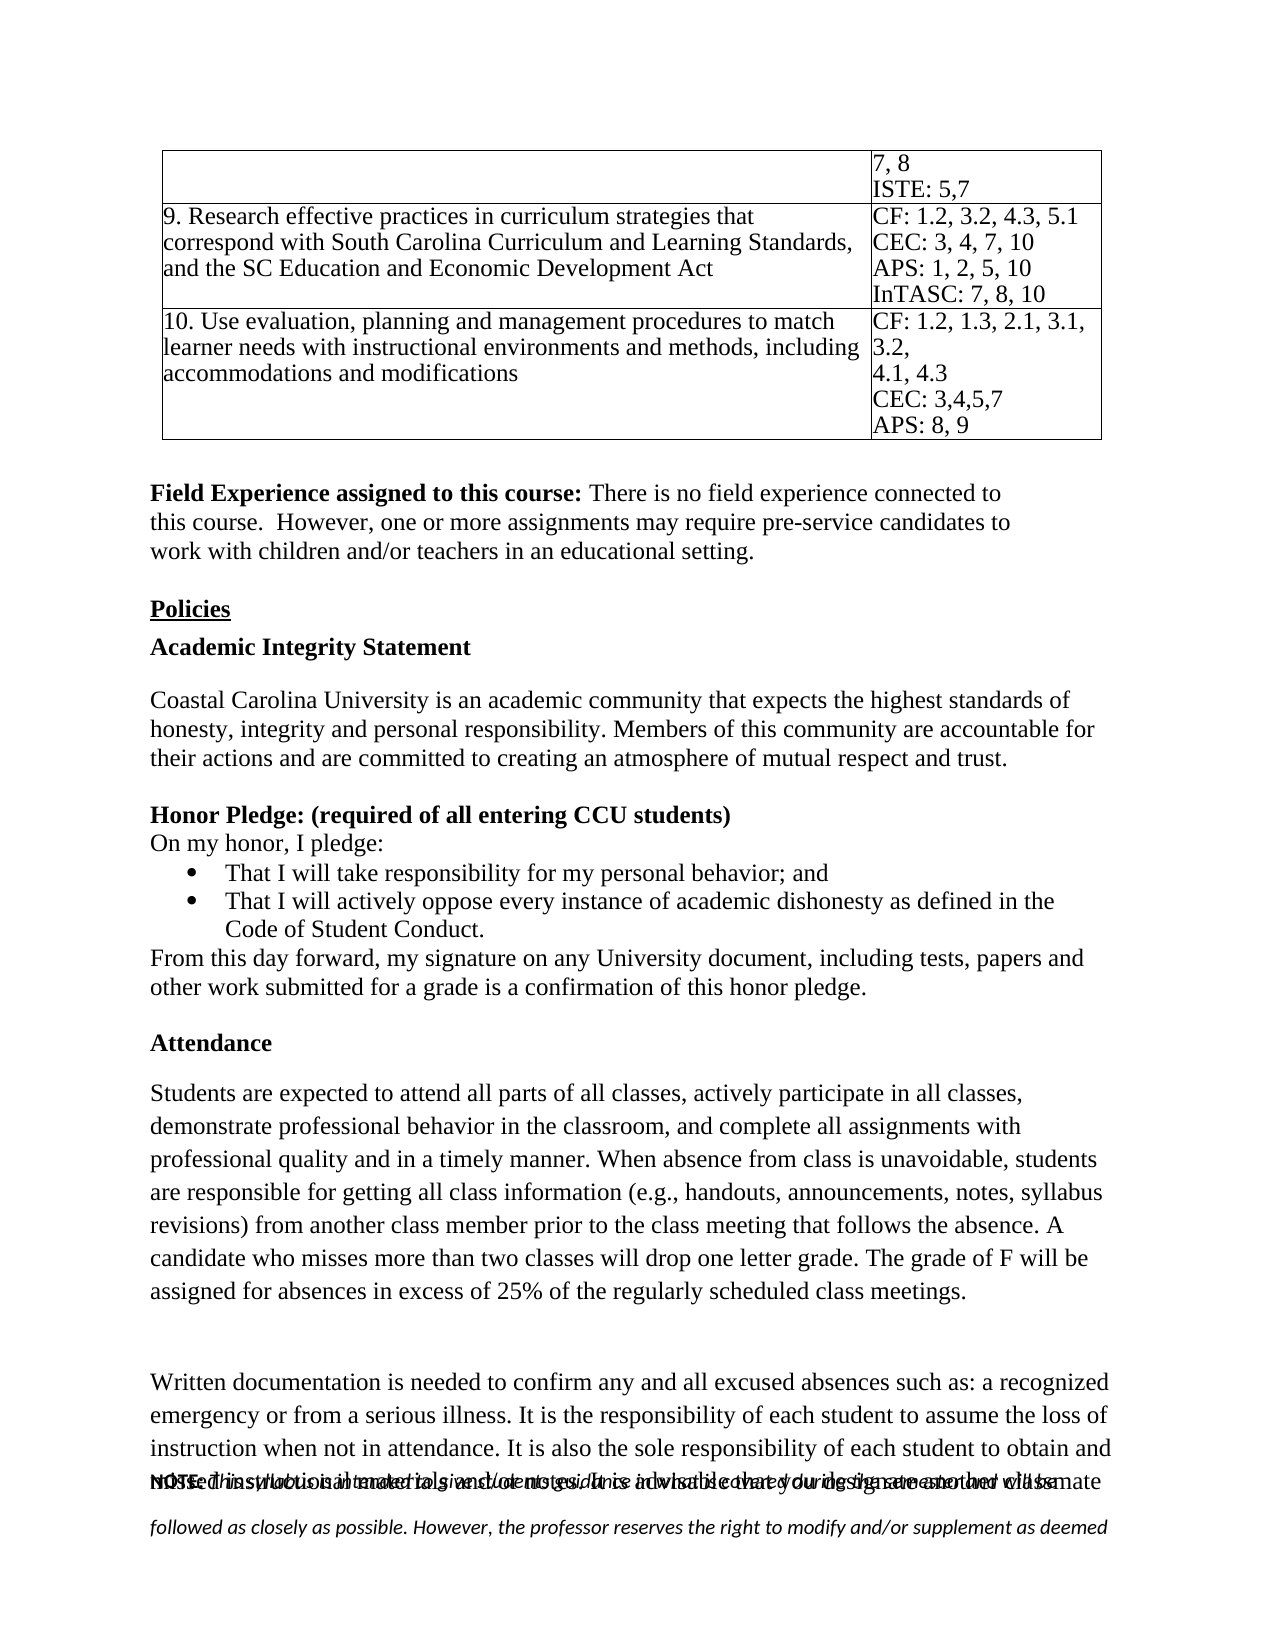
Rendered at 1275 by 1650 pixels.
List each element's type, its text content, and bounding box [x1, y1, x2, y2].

table_cell 9. Research effective practices in curriculum strategies that correspond with South Carolina Curriculum and Learning Standards, and the SC Education and Economic Development Act [163, 204, 871, 308]
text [150, 1367, 1115, 1494]
table_cell CF: 1.2, 3.2, 4.3, 5.1 CEC: 3, 4, 7, 10 APS: 1, 2, 5, 10 InTASC: 7, 8, 10 [872, 204, 1101, 308]
text Attendance [150, 1030, 1125, 1057]
subtitle Honor Pledge: (required of all entering CCU students) [150, 800, 1125, 829]
text Field Experience assigned to this course: There is no field experience connected to this course. However, one or more assignments may require pre-service candidates to work with children and/or teachers in an educational setting. [150, 478, 1042, 564]
list That I will take responsibility for my personal behavior; and [187, 858, 1125, 886]
text From this day forward, my signature on any University document, including tests, papers and other work submitted for a grade is a confirmation of this honor pledge. [150, 943, 1125, 1001]
table_cell CF: 1.2, 1.3, 2.1, 3.1, 3.2, 4.1, 4.3 CEC: 3,4,5,7 APS: 8, 9 [872, 309, 1101, 438]
text On my honor, I pledge: [150, 829, 1125, 857]
subtitle Policies [150, 594, 1125, 622]
text Students are expected to attend all parts of all classes, actively participate in all classes, demonstrate professional behavior in the classroom, and complete all assignments with professional quality and in a timely manner. When absence from class is unavoidable, students are responsible for getting all class information (e.g., handouts, announcements, notes, syllabus revisions) from another class member prior to the class meeting that follows the absence. A candidate who misses more than two classes will drop one letter grade. The grade of F will be assigned for absences in excess of 25% of the regularly scheduled class meetings. [150, 1078, 1118, 1305]
text Coastal Carolina University is an academic community that expects the highest standards of honesty, integrity and personal responsibility. Members of this community are accountable for their actions and are committed to creating an atmosphere of mutual respect and trust. [150, 686, 1125, 772]
list That I will actively oppose every instance of academic dishonesty as defined in the Code of Student Conduct. [187, 887, 1084, 943]
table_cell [163, 151, 871, 203]
table_cell 10. Use evaluation, planning and management procedures to match learner needs with instructional environments and methods, including accommodations and modifications [163, 309, 871, 438]
text Academic Integrity Statement [150, 632, 1125, 661]
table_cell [872, 151, 1101, 203]
